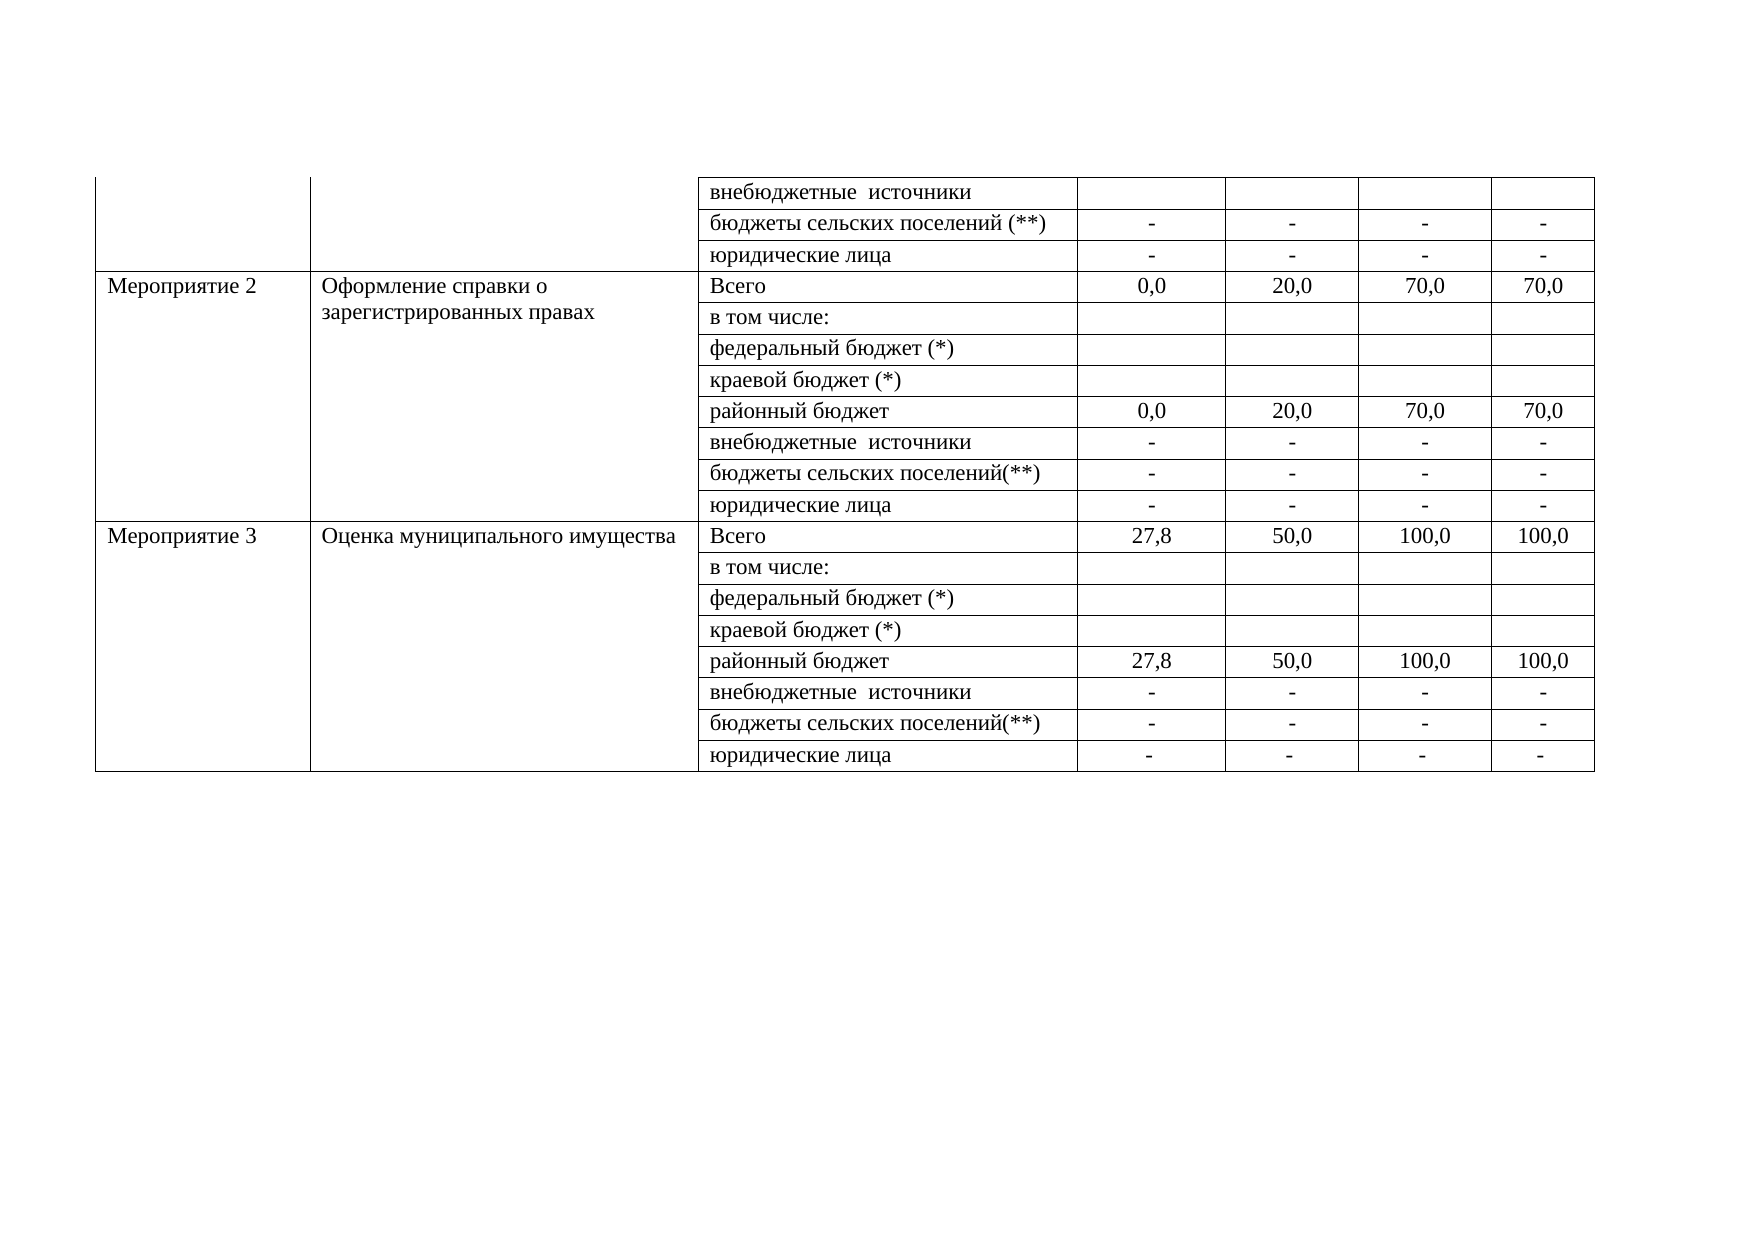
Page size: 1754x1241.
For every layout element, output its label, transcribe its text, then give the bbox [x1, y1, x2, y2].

table_cell [1078, 366, 1225, 396]
table_cell [1226, 366, 1358, 396]
table_cell [1078, 303, 1225, 333]
table_cell юридические лица [699, 241, 1077, 271]
table_cell [1078, 553, 1225, 583]
table_cell 20,0 [1226, 272, 1358, 302]
table_cell бюджеты сельских поселений(**) [699, 710, 1077, 740]
table_cell Мероприятие 2 [96, 272, 310, 521]
table_cell 100,0 [1492, 647, 1594, 677]
table_cell [1078, 616, 1225, 646]
table_cell 20,0 [1226, 397, 1358, 427]
table_cell - [1492, 678, 1594, 708]
table_cell - [1492, 741, 1594, 771]
table_cell [1226, 335, 1358, 365]
table_cell [1226, 178, 1358, 208]
table_cell внебюджетные источники [699, 178, 1077, 208]
table_cell внебюджетные источники [699, 678, 1077, 708]
table_cell - [1078, 678, 1225, 708]
table_cell районный бюджет [699, 397, 1077, 427]
table_cell районный бюджет [699, 647, 1077, 677]
table_cell 70,0 [1359, 272, 1491, 302]
table_cell Оформление справки о зарегистрированных правах [311, 272, 698, 521]
table_cell 27,8 [1078, 647, 1225, 677]
table_cell - [1359, 710, 1491, 740]
table_cell [1359, 178, 1491, 208]
table_cell - [1359, 428, 1491, 458]
table_cell [1359, 616, 1491, 646]
table_cell - [1492, 491, 1594, 521]
table_cell - [1492, 460, 1594, 490]
table_cell [1492, 553, 1594, 583]
table_cell 100,0 [1359, 647, 1491, 677]
table_cell - [1078, 460, 1225, 490]
table_cell Всего [699, 272, 1077, 302]
table_cell 0,0 [1078, 397, 1225, 427]
table_cell [1226, 616, 1358, 646]
table_cell [1078, 178, 1225, 208]
table_cell - [1226, 678, 1358, 708]
table_cell - [1078, 210, 1225, 240]
table_cell - [1226, 741, 1358, 771]
table_cell - [1492, 241, 1594, 271]
table_cell - [1492, 428, 1594, 458]
table_cell [1492, 585, 1594, 615]
table_cell краевой бюджет (*) [699, 366, 1077, 396]
table_cell федеральный бюджет (*) [699, 335, 1077, 365]
table_cell [1359, 553, 1491, 583]
table_cell юридические лица [699, 741, 1077, 771]
table_cell - [1359, 491, 1491, 521]
table_cell - [1226, 710, 1358, 740]
table_cell - [1226, 241, 1358, 271]
table_cell [1492, 178, 1594, 208]
table_cell - [1359, 241, 1491, 271]
table_cell 70,0 [1359, 397, 1491, 427]
table_cell - [1226, 428, 1358, 458]
table_cell в том числе: [699, 303, 1077, 333]
table_cell внебюджетные источники [699, 428, 1077, 458]
table_cell 70,0 [1492, 397, 1594, 427]
table_cell - [1359, 460, 1491, 490]
table_cell юридические лица [699, 491, 1077, 521]
table_cell - [1226, 491, 1358, 521]
table_cell - [1226, 210, 1358, 240]
table_cell 100,0 [1492, 522, 1594, 552]
table_cell - [1078, 491, 1225, 521]
table_cell - [1226, 460, 1358, 490]
table_cell [1226, 303, 1358, 333]
table_cell 0,0 [1078, 272, 1225, 302]
table_cell 27,8 [1078, 522, 1225, 552]
table_cell 50,0 [1226, 647, 1358, 677]
table_cell 100,0 [1359, 522, 1491, 552]
table_cell 70,0 [1492, 272, 1594, 302]
table_cell [1492, 335, 1594, 365]
table_cell Оценка муниципального имущества [311, 522, 698, 771]
table_cell [1492, 366, 1594, 396]
table_cell [1226, 553, 1358, 583]
table_cell в том числе: [699, 553, 1077, 583]
table_cell Мероприятие 3 [96, 522, 310, 771]
table_cell - [1359, 741, 1491, 771]
table_cell - [1078, 710, 1225, 740]
table_cell - [1078, 241, 1225, 271]
table_cell [1078, 585, 1225, 615]
table_cell [1226, 585, 1358, 615]
table_cell Всего [699, 522, 1077, 552]
table_cell [1492, 616, 1594, 646]
table_cell [1359, 335, 1491, 365]
table_cell бюджеты сельских поселений(**) [699, 460, 1077, 490]
table_cell - [1492, 210, 1594, 240]
table_cell - [1078, 428, 1225, 458]
table_cell - [1359, 210, 1491, 240]
table_cell бюджеты сельских поселений (**) [699, 210, 1077, 240]
table_cell - [1078, 741, 1225, 771]
table_cell [1359, 585, 1491, 615]
table_cell - [1492, 710, 1594, 740]
table_cell - [1359, 678, 1491, 708]
table_cell [1359, 366, 1491, 396]
table_cell [1492, 303, 1594, 333]
table_cell [1359, 303, 1491, 333]
table_cell 50,0 [1226, 522, 1358, 552]
table_cell [1078, 335, 1225, 365]
table_cell краевой бюджет (*) [699, 616, 1077, 646]
table_cell федеральный бюджет (*) [699, 585, 1077, 615]
